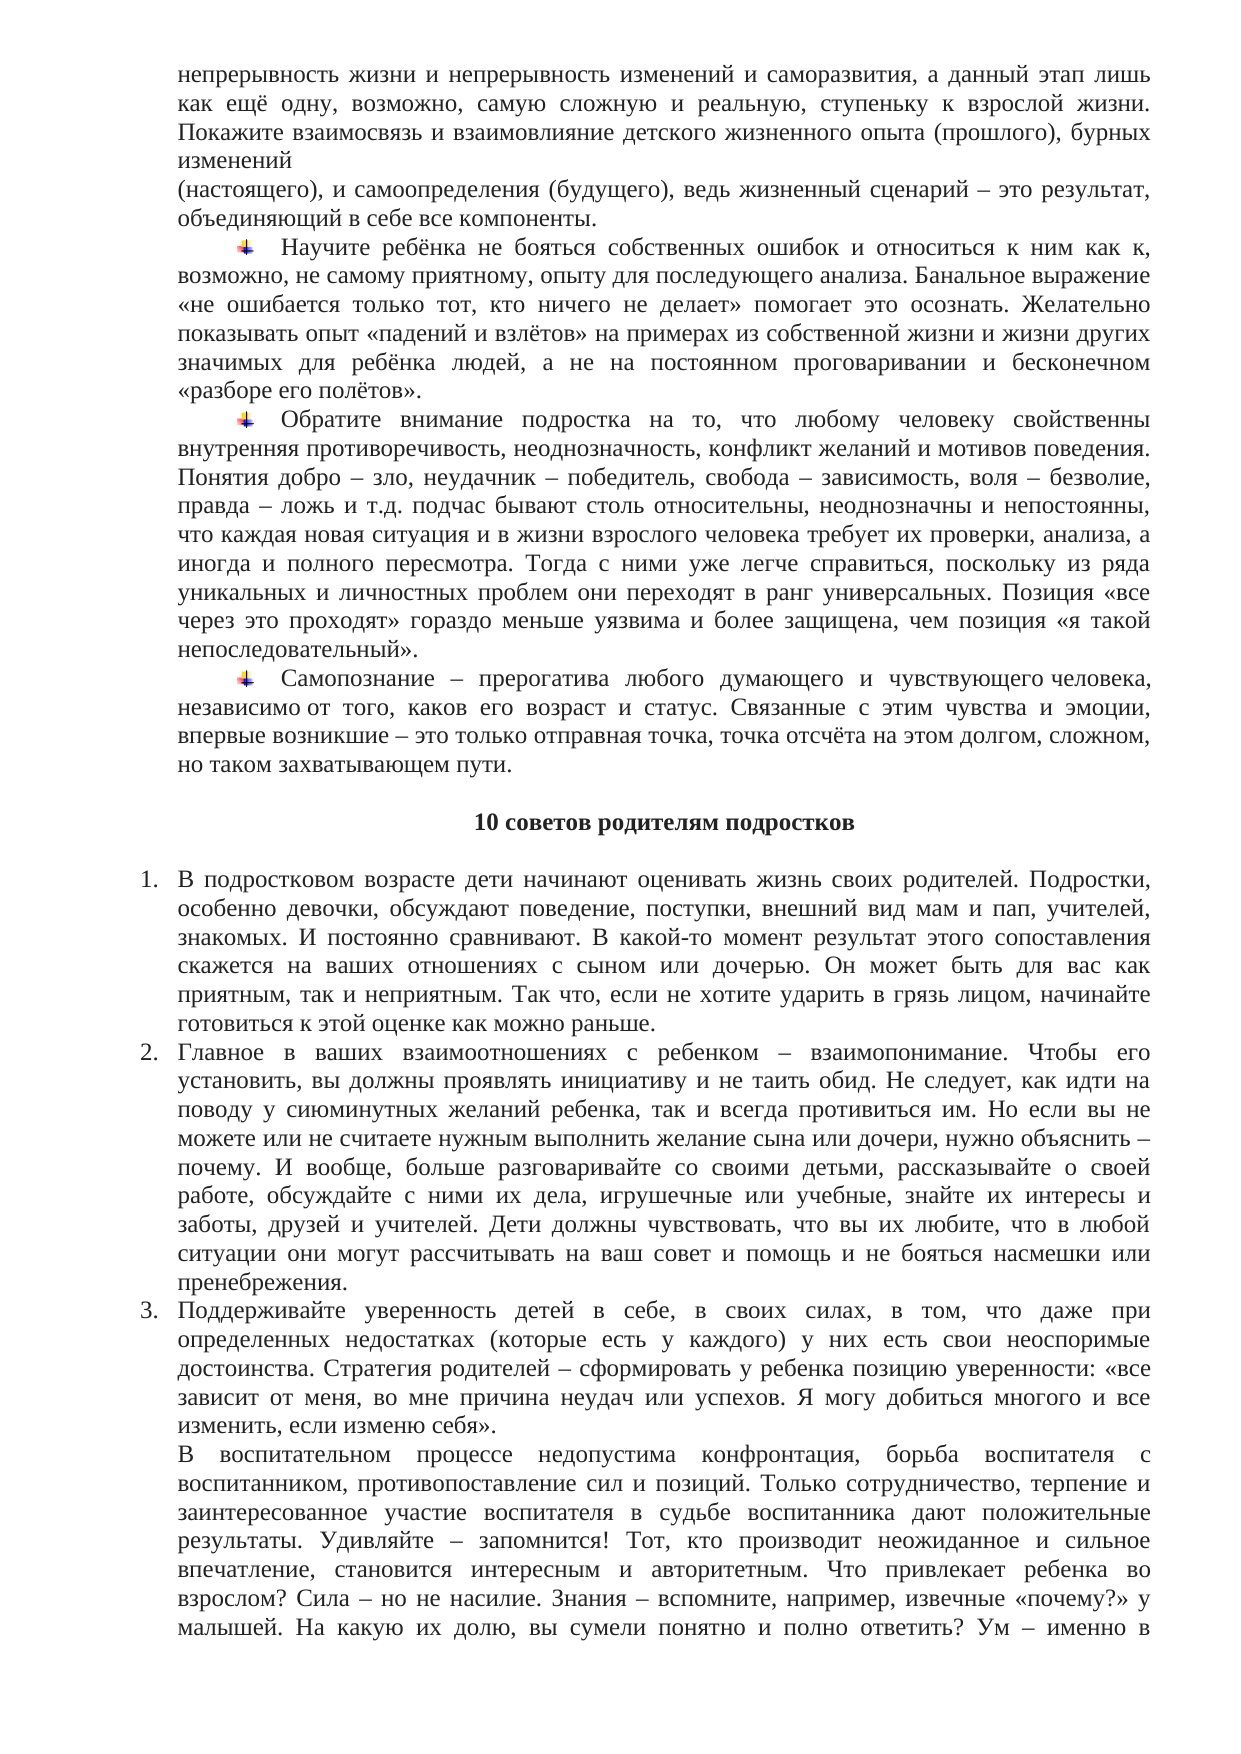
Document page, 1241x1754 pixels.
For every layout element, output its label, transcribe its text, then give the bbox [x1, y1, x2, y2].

list Поддерживайте уверенность детей в себе, в своих силах, в том, что даже при определенных недостатках (которые есть у каждого) у них есть свои неоспоримые достоинства. Стратегия родителей – сформировать у ребенка позицию уверенности: «все зависит от меня, во мне причина неудач или успехов. Я могу добиться многого и все изменить, если изменю себя». [140, 1295, 1152, 1439]
list Главное в ваших взаимоотношениях с ребенком – взаимопонимание. Чтобы его установить, вы должны проявлять инициативу и не таить обид. Не следует, как идти на поводу у сиюминутных желаний ребенка, так и всегда противиться им. Но если вы не можете или не считаете нужным выполнить желание сына или дочери, нужно объяснить – почему. И вообще, больше разговаривайте со своими детьми, рассказывайте о своей работе, обсуждайте с ними их дела, игрушечные или учебные, знайте их интересы и заботы, друзей и учителей. Дети должны чувствовать, что вы их любите, что в любой ситуации они могут рассчитывать на ваш совет и помощь и не бояться насмешки или пренебрежения. [140, 1037, 1152, 1295]
list Самопознание – прерогатива любого думающего и чувствующего человека, независимо от того, каков его возраст и статус. Связанные с этим чувства и эмоции, впервые возникшие – это только отправная точка, точка отсчёта на этом долгом, сложном, но таком захватывающем пути. [177, 663, 1152, 778]
picture [237, 669, 254, 687]
list Обратите внимание подростка на то, что любому человеку свойственны внутренняя противоречивость, неоднозначность, конфликт желаний и мотивов поведения. Понятия добро – зло, неудачник – победитель, свобода – зависимость, воля – безволие, правда – ложь и т.д. подчас бывают столь относительны, неоднозначны и непостоянны, что каждая новая ситуация и в жизни взрослого человека требует их проверки, анализа, а иногда и полного пересмотра. Тогда с ними уже легче справиться, поскольку из ряда уникальных и личностных проблем они переходят в ранг универсальных. Позиция «все через это проходят» гораздо меньше уязвима и более защищена, чем позиция «я такой непоследовательный». [177, 404, 1152, 663]
picture [237, 410, 254, 428]
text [177, 1439, 1152, 1640]
picture [237, 238, 254, 255]
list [177, 59, 1152, 174]
text 10 советов родителям подростков [177, 807, 1152, 835]
text (настоящего), и самоопределения (будущего), ведь жизненный сценарий – это результат, объединяющий в себе все компоненты. [177, 174, 1152, 232]
list Научите ребёнка не бояться собственных ошибок и относиться к ним как к, возможно, не самому приятному, опыту для последующего анализа. Банальное выражение «не ошибается только тот, кто ничего не делает» помогает это осознать. Желательно показывать опыт «падений и взлётов» на примерах из собственной жизни и жизни других значимых для ребёнка людей, а не на постоянном проговаривании и бесконечном «разборе его полётов». [177, 232, 1152, 404]
list В подростковом возрасте дети начинают оценивать жизнь своих родителей. Подростки, особенно девочки, обсуждают поведение, поступки, внешний вид мам и пап, учителей, знакомых. И постоянно сравнивают. В какой-то момент результат этого сопоставления скажется на ваших отношениях с сыном или дочерью. Он может быть для вас как приятным, так и неприятным. Так что, если не хотите ударить в грязь лицом, начинайте готовиться к этой оценке как можно раньше. [140, 864, 1152, 1037]
